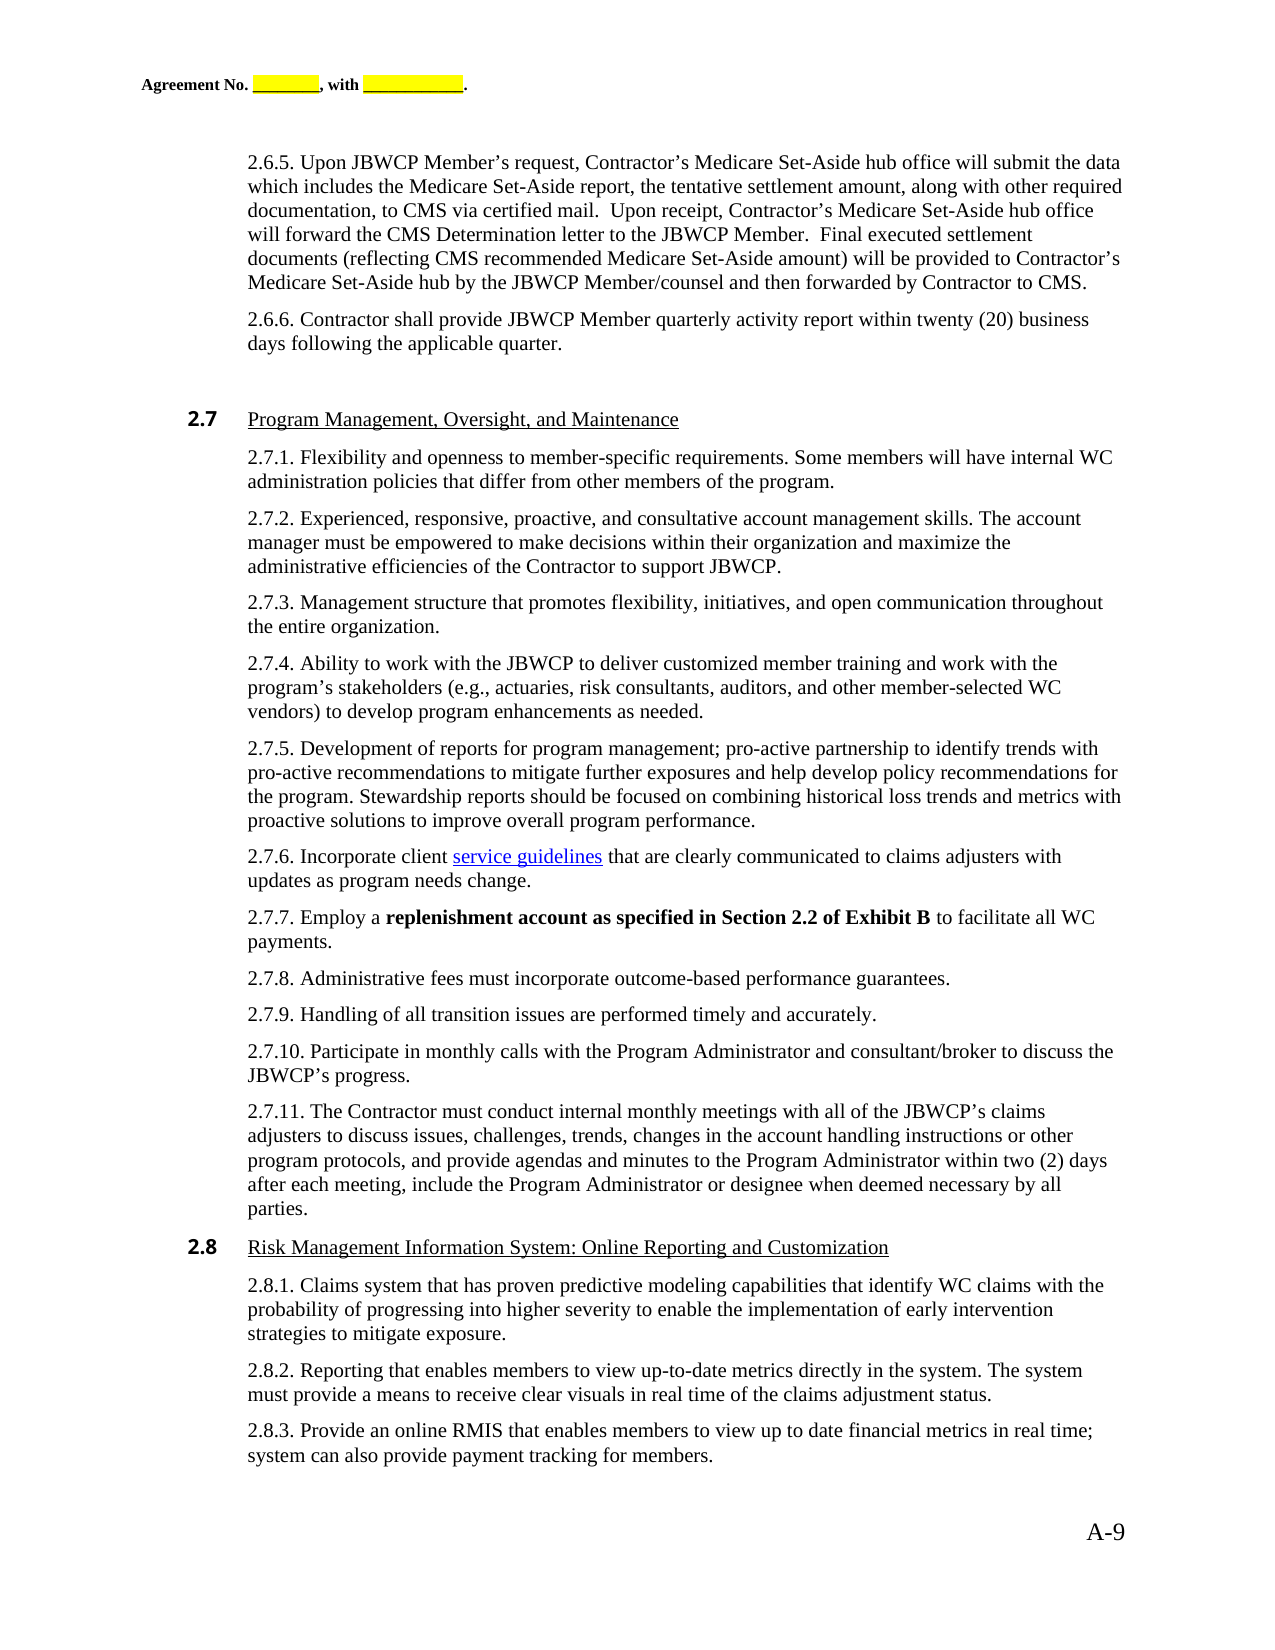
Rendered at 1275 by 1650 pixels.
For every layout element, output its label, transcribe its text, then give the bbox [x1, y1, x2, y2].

text 2.7.9. Handling of all transition issues are performed timely and accurately. [247, 1002, 1125, 1026]
text 2.8.3. Provide an online RMIS that enables members to view up to date financial metrics in real time; system can also provide payment tracking for members. [247, 1418, 1125, 1467]
text 2.7.4. Ability to work with the JBWCP to deliver customized member training and work with the program’s stakeholders (e.g., actuaries, risk consultants, auditors, and other member-selected WC vendors) to develop program enhancements as needed. [247, 651, 1125, 723]
list Risk Management Information System: Online Reporting and Customization [187, 1232, 1125, 1261]
text 2.7.10. Participate in monthly calls with the Program Administrator and consultant/broker to discuss the JBWCP’s progress. [247, 1039, 1125, 1087]
text 2.7.11. The Contractor must conduct internal monthly meetings with all of the JBWCP’s claims adjusters to discuss issues, challenges, trends, changes in the account handling instructions or other program protocols, and provide agendas and minutes to the Program Administrator within two (2) days after each meeting, include the Program Administrator or designee when deemed necessary by all parties. [247, 1099, 1125, 1220]
text 2.6.6. Contractor shall provide JBWCP Member quarterly activity report within twenty (20) business days following the applicable quarter. [247, 307, 1125, 355]
text 2.7.8. Administrative fees must incorporate outcome-based performance guarantees. [247, 966, 1125, 990]
text 2.7.2. Experienced, responsive, proactive, and consultative account management skills. The account manager must be empowered to make decisions within their organization and maximize the administrative efficiencies of the Contractor to support JBWCP. [247, 506, 1125, 578]
text 2.7.7. Employ a replenishment account as specified in Section 2.2 of Exhibit B to facilitate all WC payments. [247, 905, 1125, 953]
text 2.6.5. Upon JBWCP Member’s request, Contractor’s Medicare Set-Aside hub office will submit the data which includes the Medicare Set-Aside report, the tentative settlement amount, along with other required documentation, to CMS via certified mail. Upon receipt, Contractor’s Medicare Set-Aside hub office will forward the CMS Determination letter to the JBWCP Member. Final executed settlement documents (reflecting CMS recommended Medicare Set-Aside amount) will be provided to Contractor’s Medicare Set-Aside hub by the JBWCP Member/counsel and then forwarded by Contractor to CMS. [247, 150, 1125, 294]
text 2.8.2. Reporting that enables members to view up-to-date metrics directly in the system. The system must provide a means to receive clear visuals in real time of the claims adjustment status. [247, 1358, 1125, 1406]
text 2.7.6. Incorporate client service guidelines that are clearly communicated to claims adjusters with updates as program needs change. [247, 844, 1125, 892]
text 2.7.3. Management structure that promotes flexibility, initiatives, and open communication throughout the entire organization. [247, 590, 1125, 638]
text 2.8.1. Claims system that has proven predictive modeling capabilities that identify WC claims with the probability of progressing into higher severity to enable the implementation of early intervention strategies to mitigate exposure. [247, 1273, 1125, 1345]
text 2.7.5. Development of reports for program management; pro-active partnership to identify trends with pro-active recommendations to mitigate further exposures and help develop policy recommendations for the program. Stewardship reports should be focused on combining historical loss trends and metrics with proactive solutions to improve overall program performance. [247, 736, 1125, 832]
list Program Management, Oversight, and Maintenance [187, 404, 1125, 432]
text 2.7.1. Flexibility and openness to member-specific requirements. Some members will have internal WC administration policies that differ from other members of the program. [247, 445, 1125, 493]
